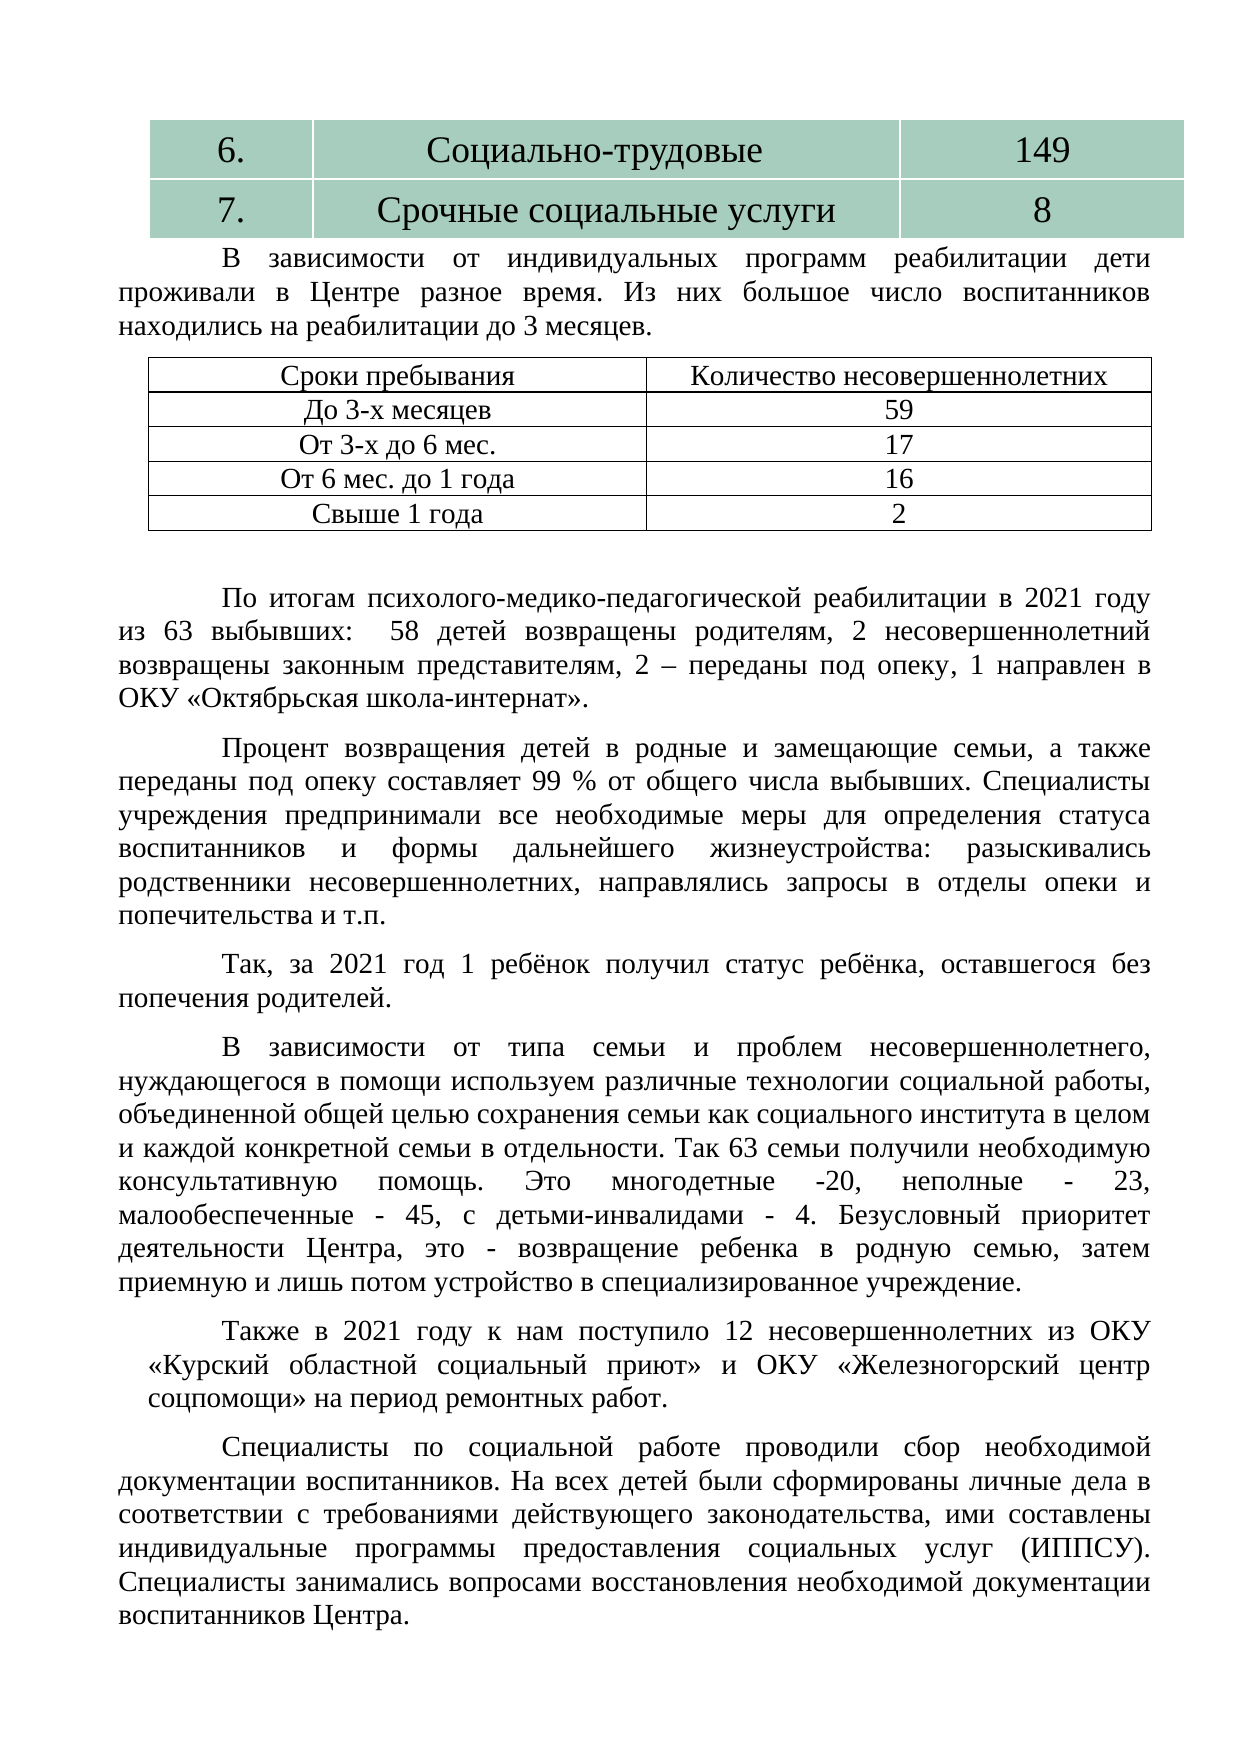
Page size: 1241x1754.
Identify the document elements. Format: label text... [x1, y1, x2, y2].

table_cell 17 [647, 427, 1151, 461]
table_cell 2 [647, 496, 1151, 530]
text Специалисты по социальной работе проводили сбор необходимой документации воспитанников. На всех детей были сформированы личные дела в соответствии с требованиями действующего законодательства, ими составлены индивидуальные программы предоставления социальных услуг (ИППСУ). Специалисты занимались вопросами восстановления необходимой документации воспитанников Центра. [118, 1429, 1152, 1631]
text В зависимости от индивидуальных программ реабилитации дети проживали в Центре разное время. Из них большое число воспитанников находились на реабилитации до 3 месяцев. [118, 241, 1152, 341]
table_cell Свыше 1 года [149, 496, 646, 530]
table_cell 6. [150, 120, 312, 178]
text В зависимости от типа семьи и проблем несовершеннолетнего, нуждающегося в помощи используем различные технологии социальной работы, объединенной общей целью сохранения семьи как социального института в целом и каждой конкретной семьи в отдельности. Так 63 семьи получили необходимую консультативную помощь. Это многодетные -20, неполные - 23, малообеспеченные - 45, с детьми-инвалидами - 4. Безусловный приоритет деятельности Центра, это - возвращение ребенка в родную семью, затем приемную и лишь потом устройство в специализированное учреждение. [118, 1029, 1152, 1298]
table_cell От 3-х до 6 мес. [149, 427, 646, 461]
text Так, за 2021 год 1 ребёнок получил статус ребёнка, оставшегося без попечения родителей. [118, 947, 1152, 1014]
table_cell До 3-х месяцев [149, 393, 646, 426]
text По итогам психолого-медико-педагогической реабилитации в 2021 году из 63 выбывших: 58 детей возвращены родителям, 2 несовершеннолетний возвращены законным представителям, 2 – переданы под опеку, 1 направлен в ОКУ «Октябрьская школа-интернат». [118, 580, 1152, 614]
table_cell 8 [901, 180, 1184, 238]
table_cell 16 [647, 462, 1151, 495]
table_cell Социально-трудовые [314, 120, 899, 178]
text Процент возвращения детей в родные и замещающие семьи, а также переданы под опеку составляет 99 % от общего числа выбывших. Специалисты учреждения предпринимали все необходимые меры для определения статуса воспитанников и формы дальнейшего жизнеустройства: разыскивались родственники несовершеннолетних, направлялись запросы в отделы опеки и попечительства и т.п. [118, 730, 1152, 931]
text Также в 2021 году к нам поступило 12 несовершеннолетних из ОКУ «Курский областной социальный приют» и ОКУ «Железногорский центр соцпомощи» на период ремонтных работ. [148, 1313, 1152, 1414]
table_cell 59 [647, 393, 1151, 426]
table_header Сроки пребывания [149, 358, 646, 391]
table_cell От 6 мес. до 1 года [149, 462, 646, 495]
table_header Количество несовершеннолетних [647, 358, 1151, 391]
text По итогам психолого-медико-педагогической реабилитации в 2021 году из 63 выбывших: 58 детей возвращены родителям, 2 несовершеннолетний возвращены законным представителям, 2 – переданы под опеку, 1 направлен в ОКУ «Октябрьская школа-интернат». [118, 647, 1152, 714]
table_cell 149 [901, 120, 1184, 178]
table_cell Срочные социальные услуги [314, 180, 899, 238]
table_cell 7. [150, 180, 312, 238]
